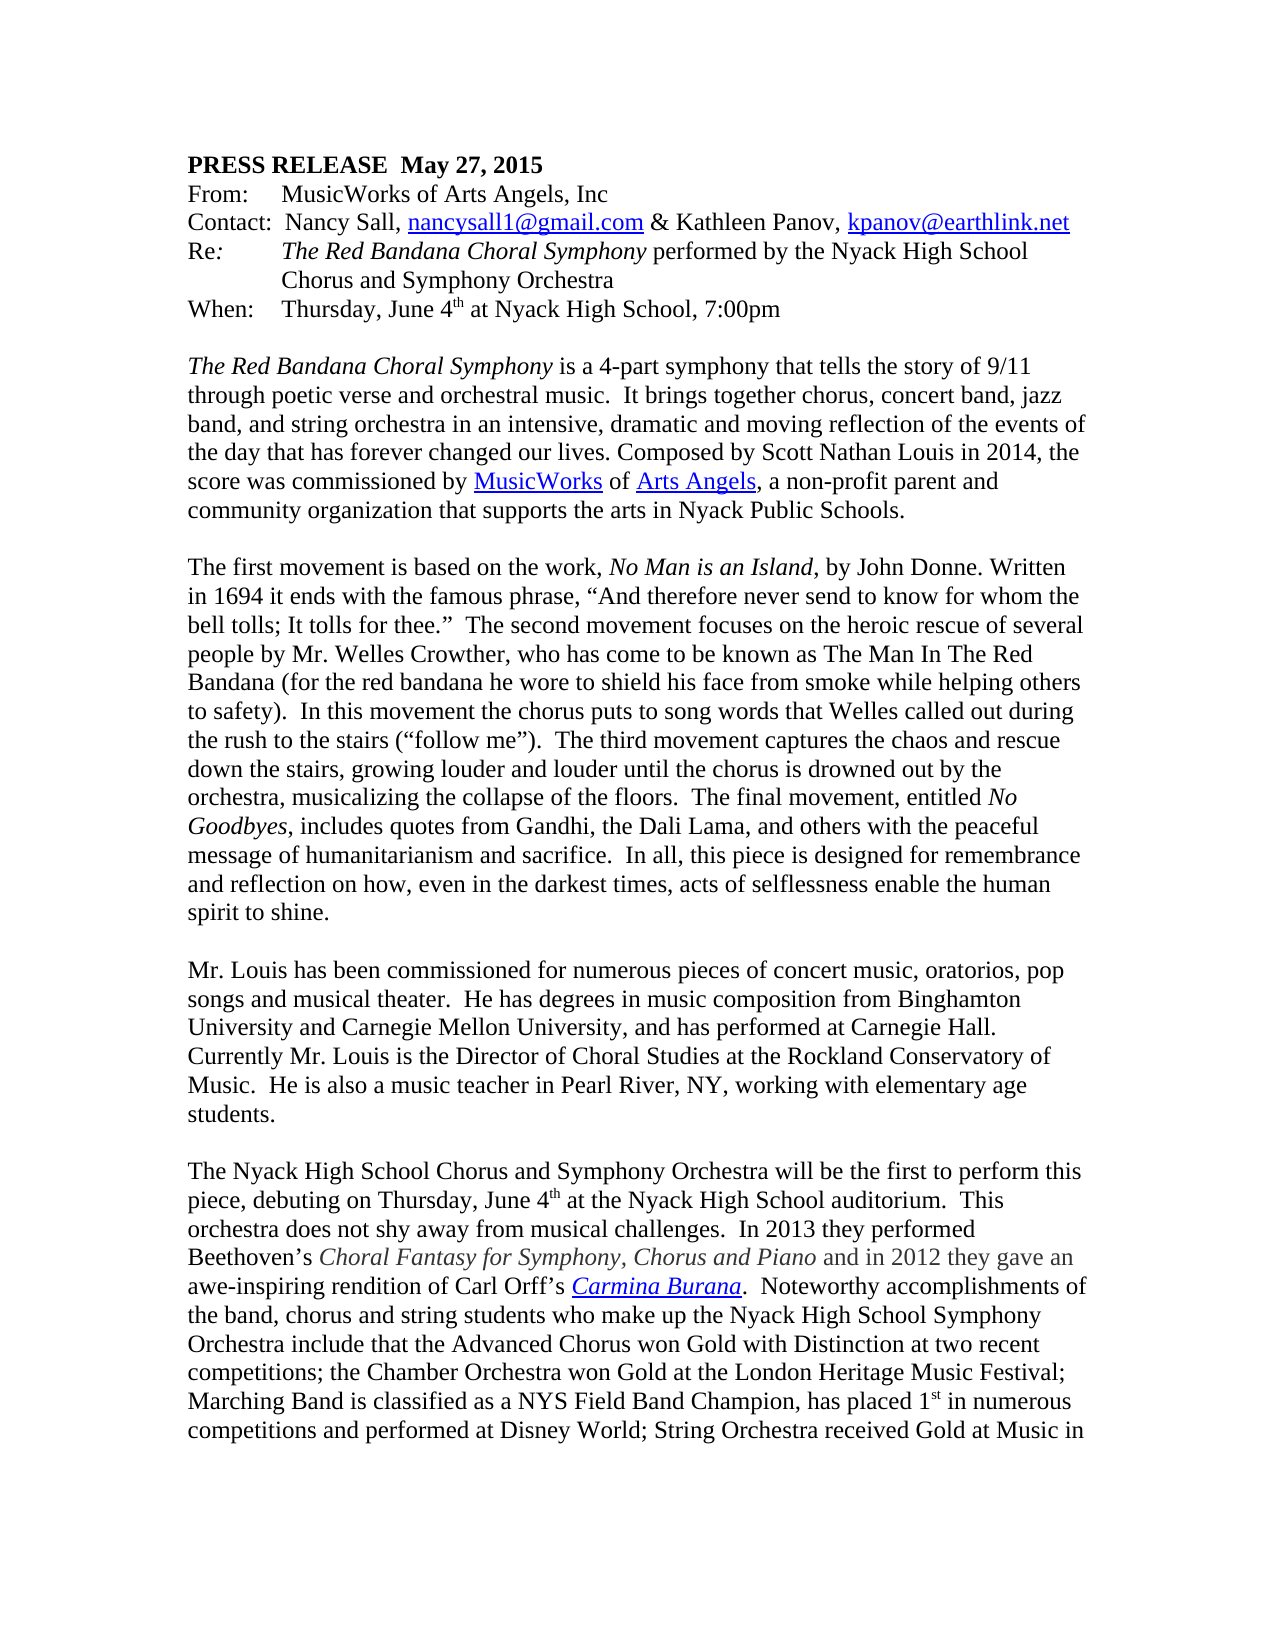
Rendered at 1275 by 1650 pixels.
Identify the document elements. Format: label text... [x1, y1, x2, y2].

text PRESS RELEASE May 27, 2015 [187, 150, 1087, 179]
text Contact: Nancy Sall, nancysall1@gmail.com & Kathleen Panov, kpanov@earthlink.net [187, 207, 1087, 236]
text Re: The Red Bandana Choral Symphony performed by the Nyack High School Chorus and Symphony Orchestra [187, 236, 1087, 294]
text Mr. Louis has been commissioned for numerous pieces of concert music, oratorios, pop songs and musical theater. He has degrees in music composition from Binghamton University and Carnegie Mellon University, and has performed at Carnegie Hall. Currently Mr. Louis is the Director of Choral Studies at the Rockland Conservatory of Music. He is also a music teacher in Pearl River, NY, working with elementary age students. [187, 955, 1087, 1127]
text When: Thursday, June 4th at Nyack High School, 7:00pm [187, 294, 1087, 322]
text The Red Bandana Choral Symphony is a 4-part symphony that tells the story of 9/11 through poetic verse and orchestral music. It brings together chorus, concert band, jazz band, and string orchestra in an intensive, dramatic and moving reflection of the events of the day that has forever changed our lives. Composed by Scott Nathan Louis in 2014, the score was commissioned by MusicWorks of Arts Angels, a non-profit parent and community organization that supports the arts in Nyack Public Schools. [187, 351, 1087, 524]
text From: MusicWorks of Arts Angels, Inc [187, 179, 1087, 207]
text The first movement is based on the work, No Man is an Island, by John Donne. Written in 1694 it ends with the famous phrase, “And therefore never send to know for whom the bell tolls; It tolls for thee.” The second movement focuses on the heroic rescue of several people by Mr. Welles Crowther, who has come to be known as The Man In The Red Bandana (for the red bandana he wore to shield his face from smoke while helping others to safety). In this movement the chorus puts to song words that Welles called out during the rush to the stairs (“follow me”). The third movement captures the chaos and rescue down the stairs, growing louder and louder until the chorus is drowned out by the orchestra, musicalizing the collapse of the floors. The final movement, entitled No Goodbyes, includes quotes from Gandhi, the Dali Lama, and others with the peaceful message of humanitarianism and sacrifice. In all, this piece is designed for remembrance and reflection on how, even in the darkest times, acts of selflessness enable the human spirit to shine. [187, 552, 1087, 926]
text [187, 1156, 1087, 1444]
